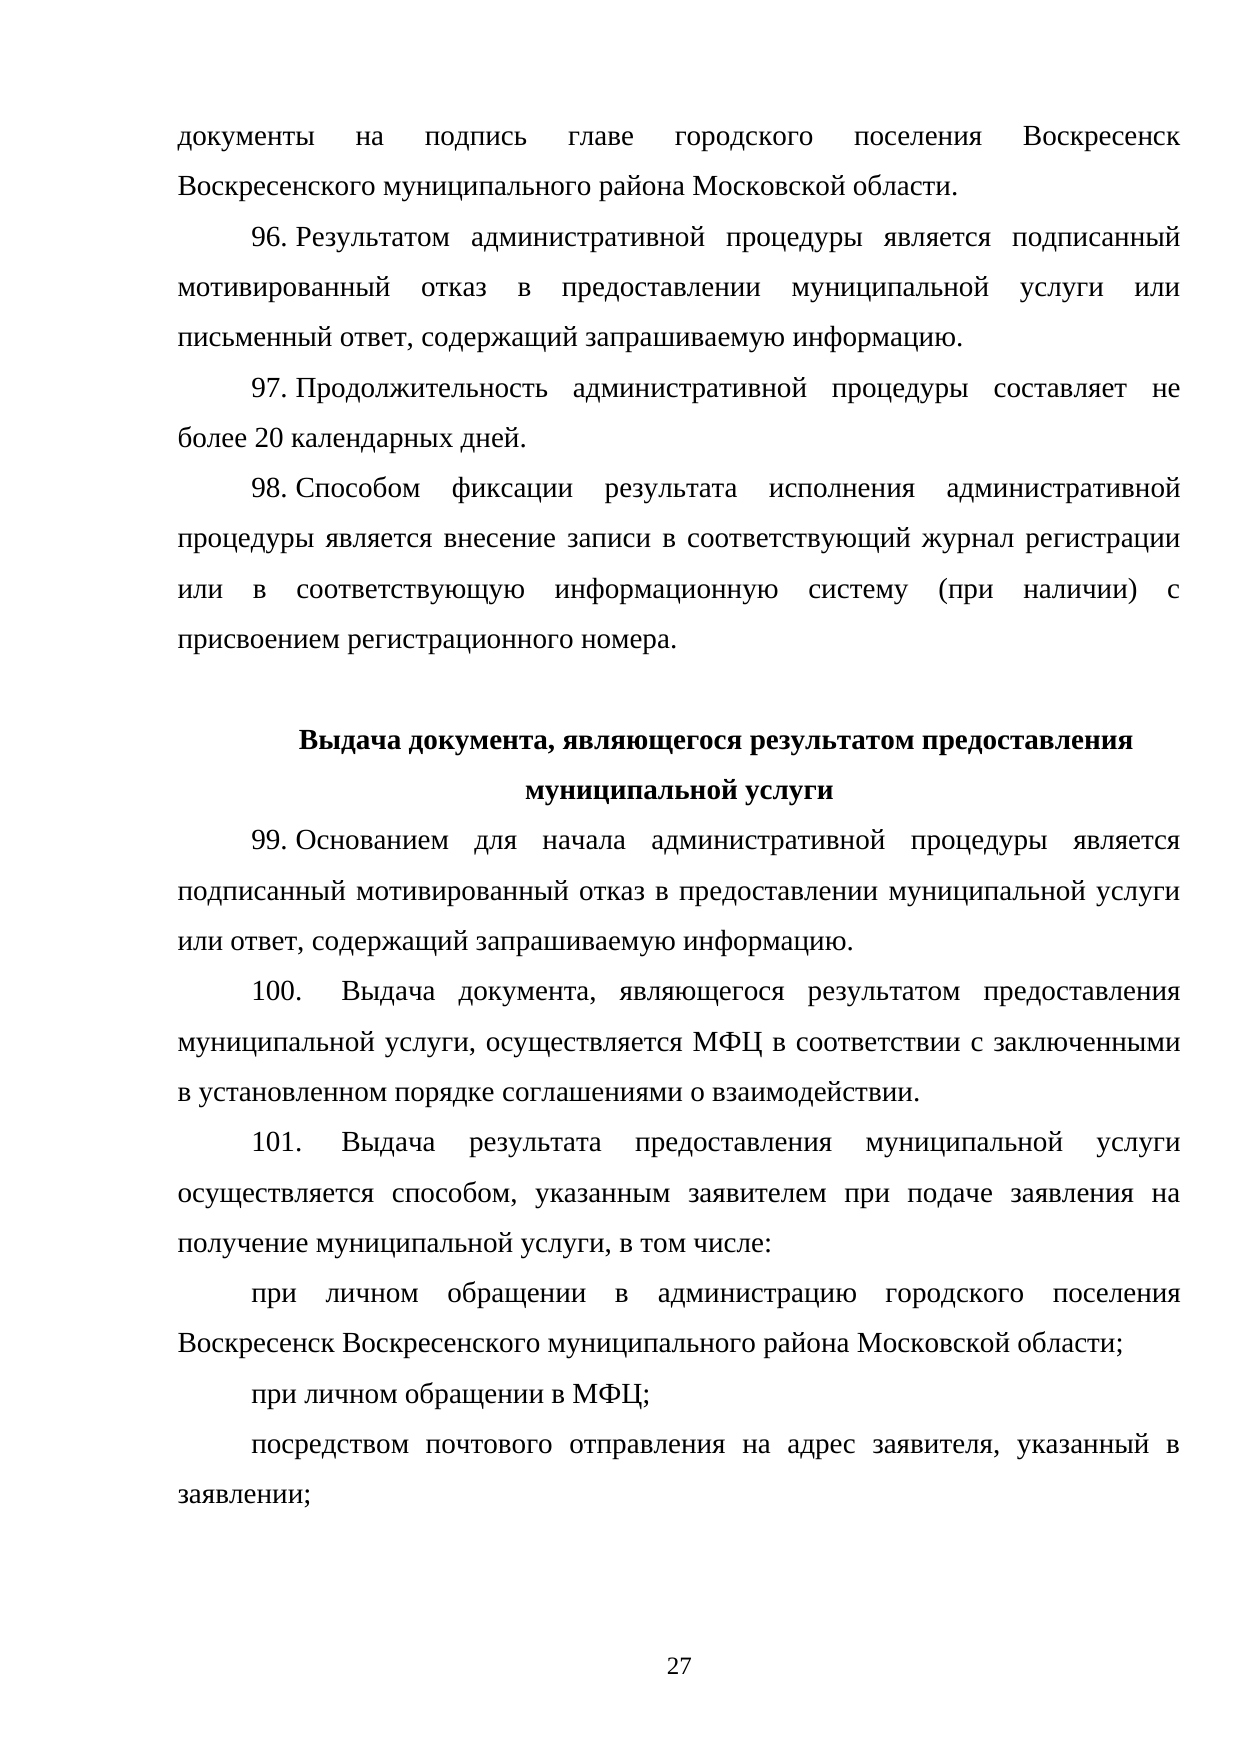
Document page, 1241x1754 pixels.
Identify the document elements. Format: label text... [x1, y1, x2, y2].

list Выдача документа, являющегося результатом предоставления муниципальной услуги, осуществляется МФЦ в соответствии с заключенными в установленном порядке соглашениями о взаимодействии. [177, 973, 1181, 1108]
text Выдача документа, являющегося результатом предоставления муниципальной услуги [177, 722, 1181, 806]
text посредством почтового отправления на адрес заявителя, указанный в заявлении; [177, 1426, 1181, 1510]
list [177, 118, 1181, 202]
text при личном обращении в МФЦ; [177, 1376, 1181, 1409]
list Основанием для начала административной процедуры является подписанный мотивированный отказ в предоставлении муниципальной услуги или ответ, содержащий запрашиваемую информацию. [177, 822, 1181, 957]
list Способом фиксации результата исполнения административной процедуры является внесение записи в соответствующий журнал регистрации или в соответствующую информационную систему (при наличии) с присвоением регистрационного номера. [177, 470, 1181, 655]
list Продолжительность административной процедуры составляет не более 20 календарных дней. [177, 370, 1181, 453]
list Выдача результата предоставления муниципальной услуги осуществляется способом, указанным заявителем при подаче заявления на получение муниципальной услуги, в том числе: [177, 1124, 1181, 1258]
text при личном обращении в администрацию городского поселения Воскресенск Воскресенского муниципального района Московской области; [177, 1275, 1181, 1359]
list Результатом административной процедуры является подписанный мотивированный отказ в предоставлении муниципальной услуги или письменный ответ, содержащий запрашиваемую информацию. [177, 219, 1181, 353]
